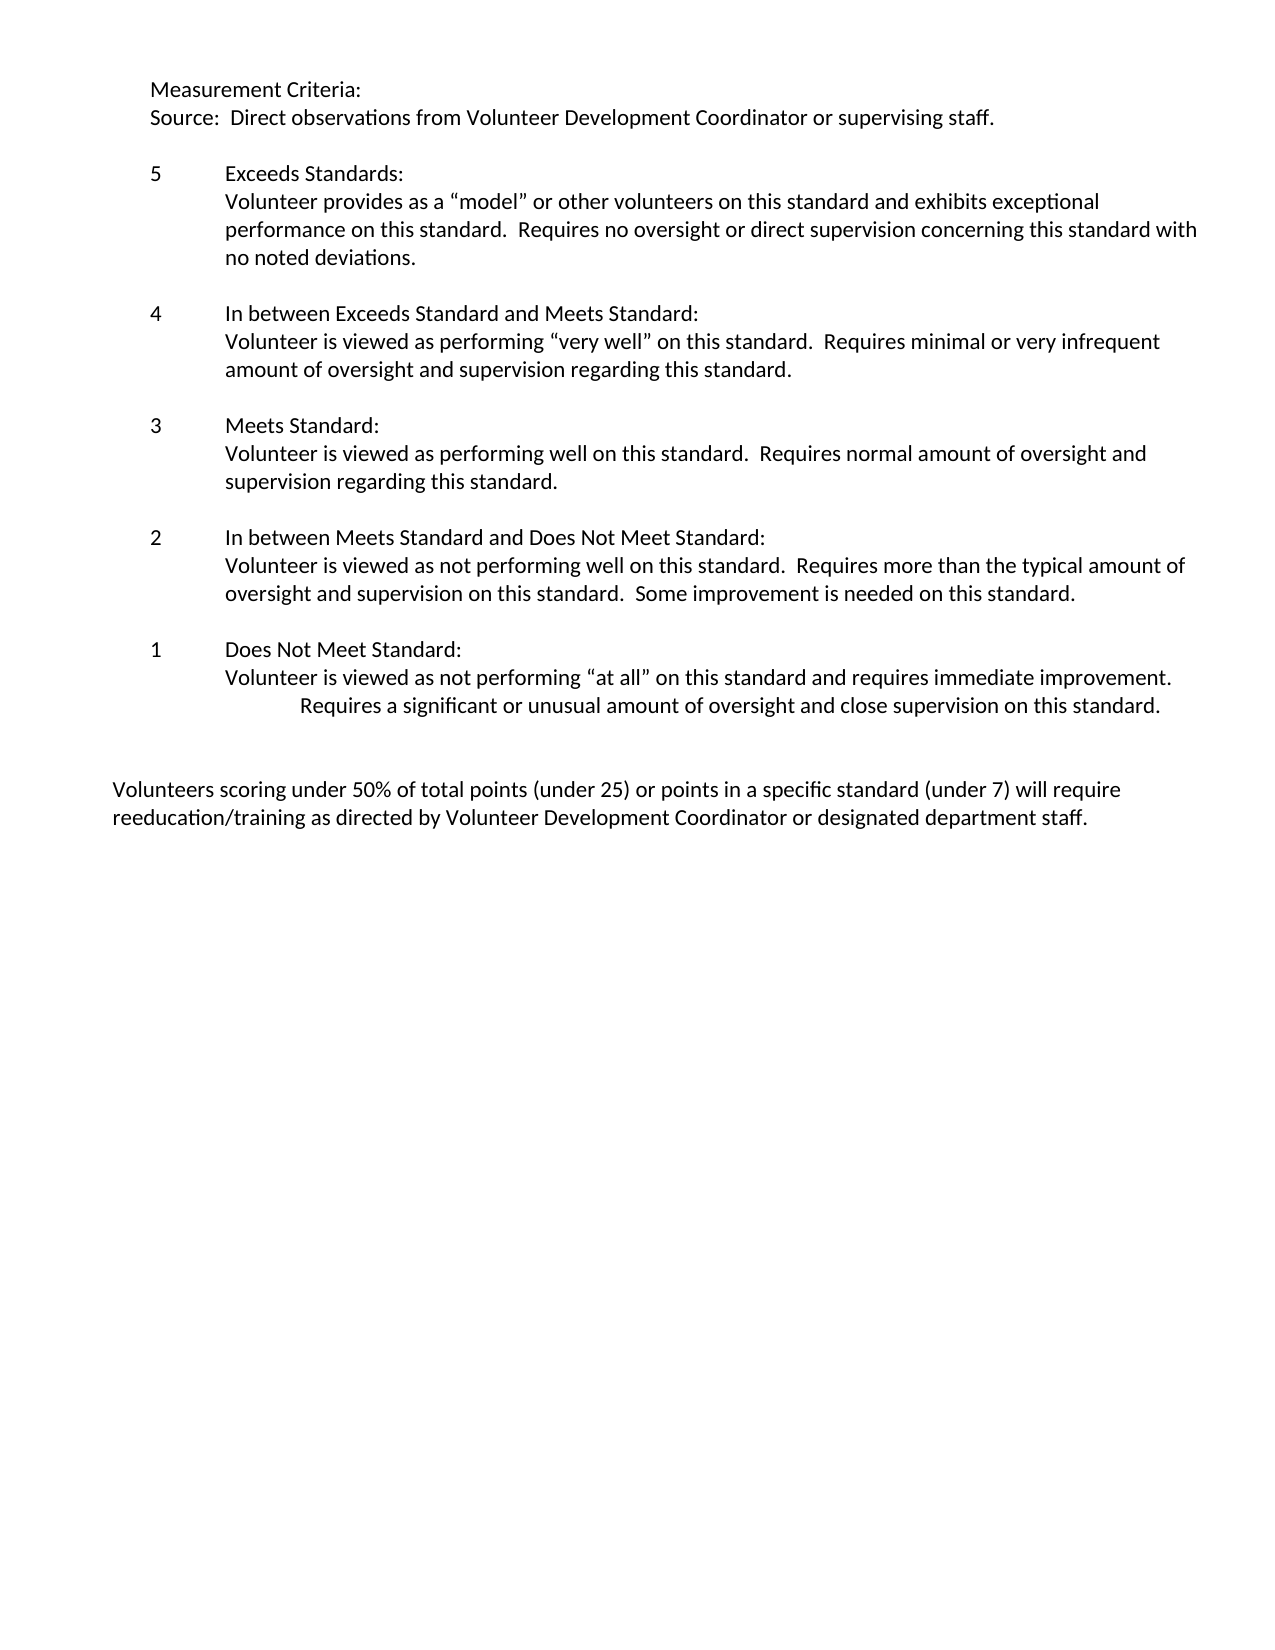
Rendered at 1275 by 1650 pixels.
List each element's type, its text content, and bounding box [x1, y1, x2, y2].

text 2 In between Meets Standard and Does Not Meet Standard: [112, 523, 1200, 551]
text 4 In between Exceeds Standard and Meets Standard: [112, 299, 1200, 327]
text 5 Exceeds Standards: [150, 159, 1200, 187]
text 1 Does Not Meet Standard: [112, 635, 1200, 663]
text supervision regarding this standard. [112, 467, 1200, 495]
text Source: Direct observations from Volunteer Development Coordinator or supervising staff. [150, 103, 1200, 131]
text Volunteer provides as a “model” or other volunteers on this standard and exhibits exceptional performance on this standard. Requires no oversight or direct supervision concerning this standard with no noted deviations. [225, 187, 1200, 271]
text Volunteer is viewed as performing “very well” on this standard. Requires minimal or very infrequent [112, 327, 1200, 355]
text Volunteer is viewed as not performing “at all” on this standard and requires immediate improvement. Requires a significant or unusual amount of oversight and close supervision on this standard. [112, 663, 1200, 719]
text amount of oversight and supervision regarding this standard. [112, 355, 1200, 383]
text Volunteers scoring under 50% of total points (under 25) or points in a specific standard (under 7) will require reeducation/training as directed by Volunteer Development Coordinator or designated department staff. [112, 776, 1200, 832]
text Volunteer is viewed as not performing well on this standard. Requires more than the typical amount of [112, 551, 1200, 579]
text Measurement Criteria: [150, 75, 1200, 103]
text oversight and supervision on this standard. Some improvement is needed on this standard. [112, 579, 1200, 607]
text Volunteer is viewed as performing well on this standard. Requires normal amount of oversight and [112, 439, 1200, 467]
text 3 Meets Standard: [112, 411, 1200, 439]
